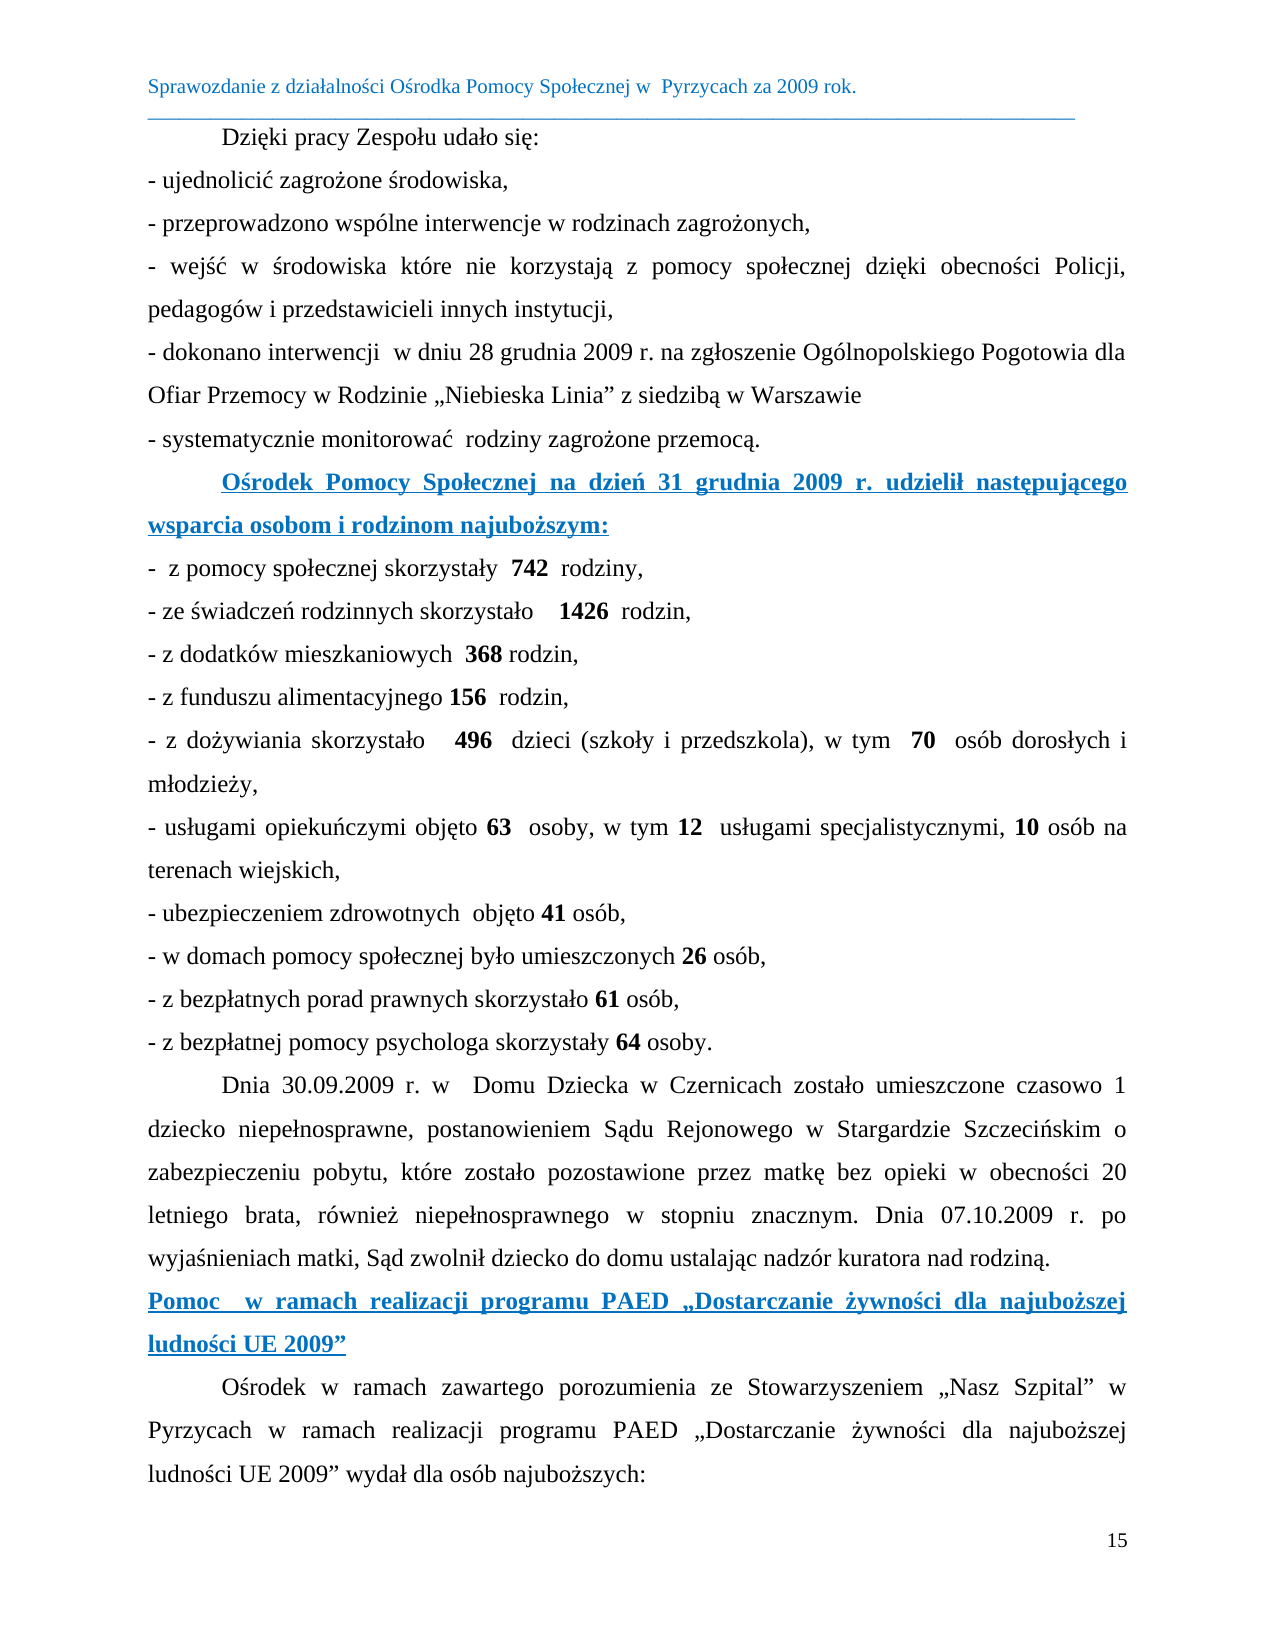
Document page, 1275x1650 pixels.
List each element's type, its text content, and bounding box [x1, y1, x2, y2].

text - z funduszu alimentacyjnego 156 rodzin, [148, 682, 1127, 711]
text - dokonano interwencji w dniu 28 grudnia 2009 r. na zgłoszenie Ogólnopolskiego Pogotowia dla Ofiar Przemocy w Rodzinie „Niebieska Linia” z siedzibą w Warszawie [148, 337, 1127, 409]
text Dnia 30.09.2009 r. w Domu Dziecka w Czernicach zostało umieszczone czasowo 1 dziecko niepełnosprawne, postanowieniem Sądu Rejonowego w Stargardzie Szczecińskim o zabezpieczeniu pobytu, które zostało pozostawione przez matkę bez opieki w obecności 20 letniego brata, również niepełnosprawnego w stopniu znacznym. Dnia 07.10.2009 r. po wyjaśnieniach matki, Sąd zwolnił dziecko do domu ustalając nadzór kuratora nad rodziną. [148, 1071, 1127, 1272]
text - usługami opiekuńczymi objęto 63 osoby, w tym 12 usługami specjalistycznymi, 10 osób na terenach wiejskich, [148, 812, 1127, 884]
text - przeprowadzono wspólne interwencje w rodzinach zagrożonych, [148, 208, 1127, 237]
text - systematycznie monitorować rodziny zagrożone przemocą. [148, 424, 1127, 452]
text - w domach pomocy społecznej było umieszczonych 26 osób, [148, 941, 1127, 970]
text Ośrodek Pomocy Społecznej na dzień 31 grudnia 2009 r. udzielił następującego wsparcia osobom i rodzinom najuboższym: [148, 467, 1127, 539]
text Dzięki pracy Zespołu udało się: [148, 122, 1127, 151]
text - z bezpłatnej pomocy psychologa skorzystały 64 osoby. [148, 1027, 1127, 1056]
text - ze świadczeń rodzinnych skorzystało 1426 rodzin, [148, 596, 1127, 625]
text - ubezpieczeniem zdrowotnych objęto 41 osób, [148, 898, 1127, 927]
text - ujednolicić zagrożone środowiska, [148, 165, 1127, 194]
text Pomoc w ramach realizacji programu PAED „Dostarczanie żywności dla najuboższej ludności UE 2009” [148, 1313, 1127, 1358]
text - wejść w środowiska które nie korzystają z pomocy społecznej dzięki obecności Policji, pedagogów i przedstawicieli innych instytucji, [148, 251, 1127, 323]
text - z dodatków mieszkaniowych 368 rodzin, [148, 639, 1127, 668]
text - z bezpłatnych porad prawnych skorzystało 61 osób, [148, 984, 1127, 1013]
text Ośrodek w ramach zawartego porozumienia ze Stowarzyszeniem „Nasz Szpital” w Pyrzycach w ramach realizacji programu PAED „Dostarczanie żywności dla najuboższej ludności UE 2009” wydał dla osób najuboższych: [148, 1372, 1127, 1487]
text - z dożywiania skorzystało 496 dzieci (szkoły i przedszkola), w tym 70 osób dorosłych i młodzieży, [148, 726, 1127, 797]
text Pomoc w ramach realizacji programu PAED „Dostarczanie żywności dla najuboższej ludności UE 2009” [148, 1286, 1127, 1311]
text - z pomocy społecznej skorzystały 742 rodziny, [148, 553, 1127, 582]
